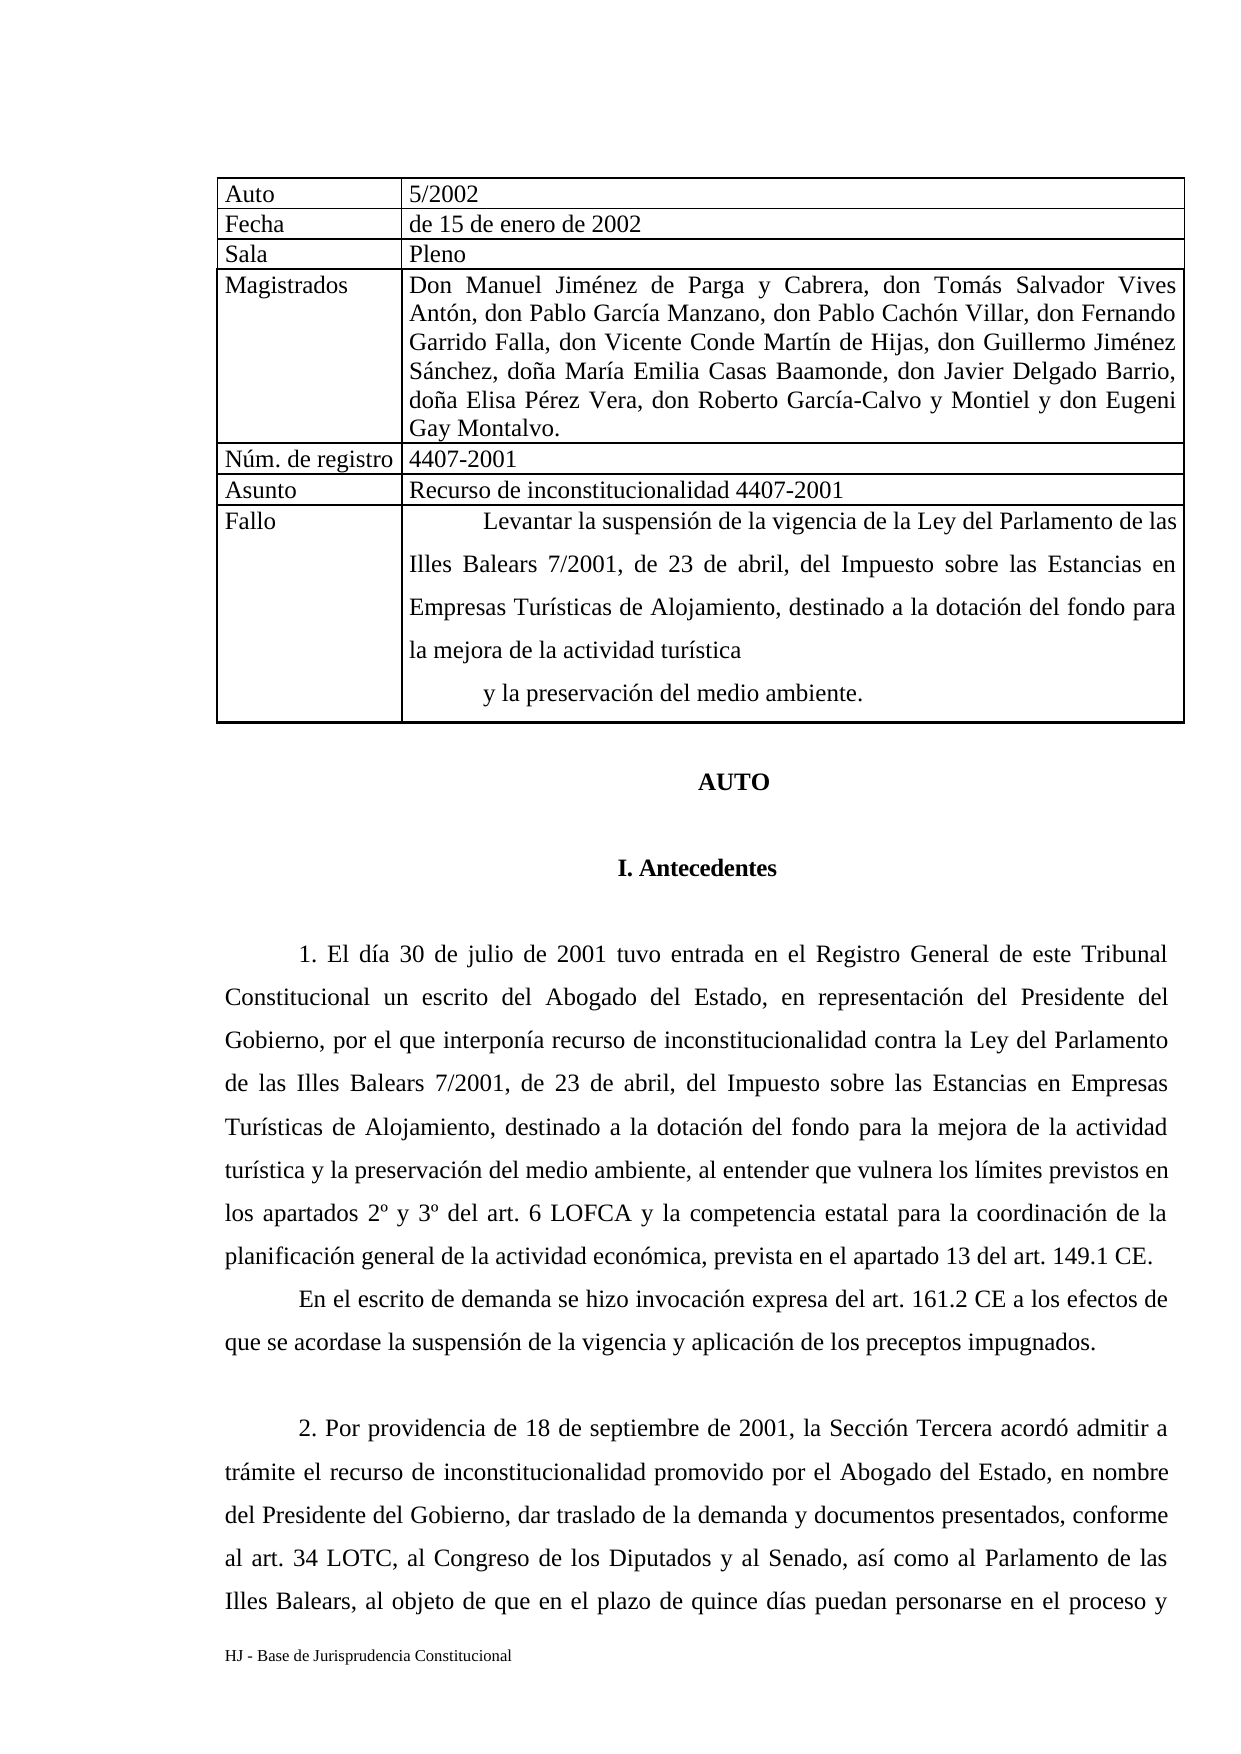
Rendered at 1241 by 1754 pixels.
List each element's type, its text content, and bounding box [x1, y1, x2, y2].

table_cell Asunto [218, 475, 401, 504]
table_cell Fallo [218, 506, 401, 721]
table_cell Sala [218, 240, 401, 268]
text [224, 1413, 1169, 1615]
table_cell Pleno [402, 240, 1184, 268]
text I. Antecedentes [224, 853, 1169, 882]
table_cell Recurso de inconstitucionalidad 4407-2001 [403, 475, 1183, 504]
table_cell Don Manuel Jiménez de Parga y Cabrera, don Tomás Salvador Vives Antón, don Pablo García Manzano, don Pablo Cachón Villar, don Fernando Garrido Falla, don Vicente Conde Martín de Hijas, don Guillermo Jiménez Sánchez, doña María Emilia Casas Baamonde, don Javier Delgado Barrio, doña Elisa Pérez Vera, don Roberto García-Calvo y Montiel y don Eugeni Gay Montalvo. [403, 270, 1183, 442]
text En el escrito de demanda se hizo invocación expresa del art. 161.2 CE a los efectos de que se acordase la suspensión de la vigencia y aplicación de los preceptos impugnados. [224, 1284, 1169, 1356]
table_cell Fecha [218, 209, 401, 238]
table_cell 4407-2001 [403, 444, 1183, 473]
table_header Auto [218, 179, 401, 207]
table_header 5/2002 [402, 179, 1184, 207]
table_cell de 15 de enero de 2002 [402, 209, 1184, 238]
table_cell Núm. de registro [218, 444, 401, 473]
text AUTO [224, 767, 1169, 795]
text 1. El día 30 de julio de 2001 tuvo entrada en el Registro General de este Tribunal Constitucional un escrito del Abogado del Estado, en representación del Presidente del Gobierno, por el que interponía recurso de inconstitucionalidad contra la Ley del Parlamento de las Illes Balears 7/2001, de 23 de abril, del Impuesto sobre las Estancias en Empresas Turísticas de Alojamiento, destinado a la dotación del fondo para la mejora de la actividad turística y la preservación del medio ambiente, al entender que vulnera los límites previstos en los apartados 2º y 3º del art. 6 LOFCA y la competencia estatal para la coordinación de la planificación general de la actividad económica, prevista en el apartado 13 del art. 149.1 CE. [224, 939, 1169, 1270]
table_cell Magistrados [218, 270, 401, 442]
table_cell Levantar la suspensión de la vigencia de la Ley del Parlamento de las Illes Balears 7/2001, de 23 de abril, del Impuesto sobre las Estancias en Empresas Turísticas de Alojamiento, destinado a la dotación del fondo para la mejora de la actividad turística y la preservación del medio ambiente. [403, 506, 1183, 721]
